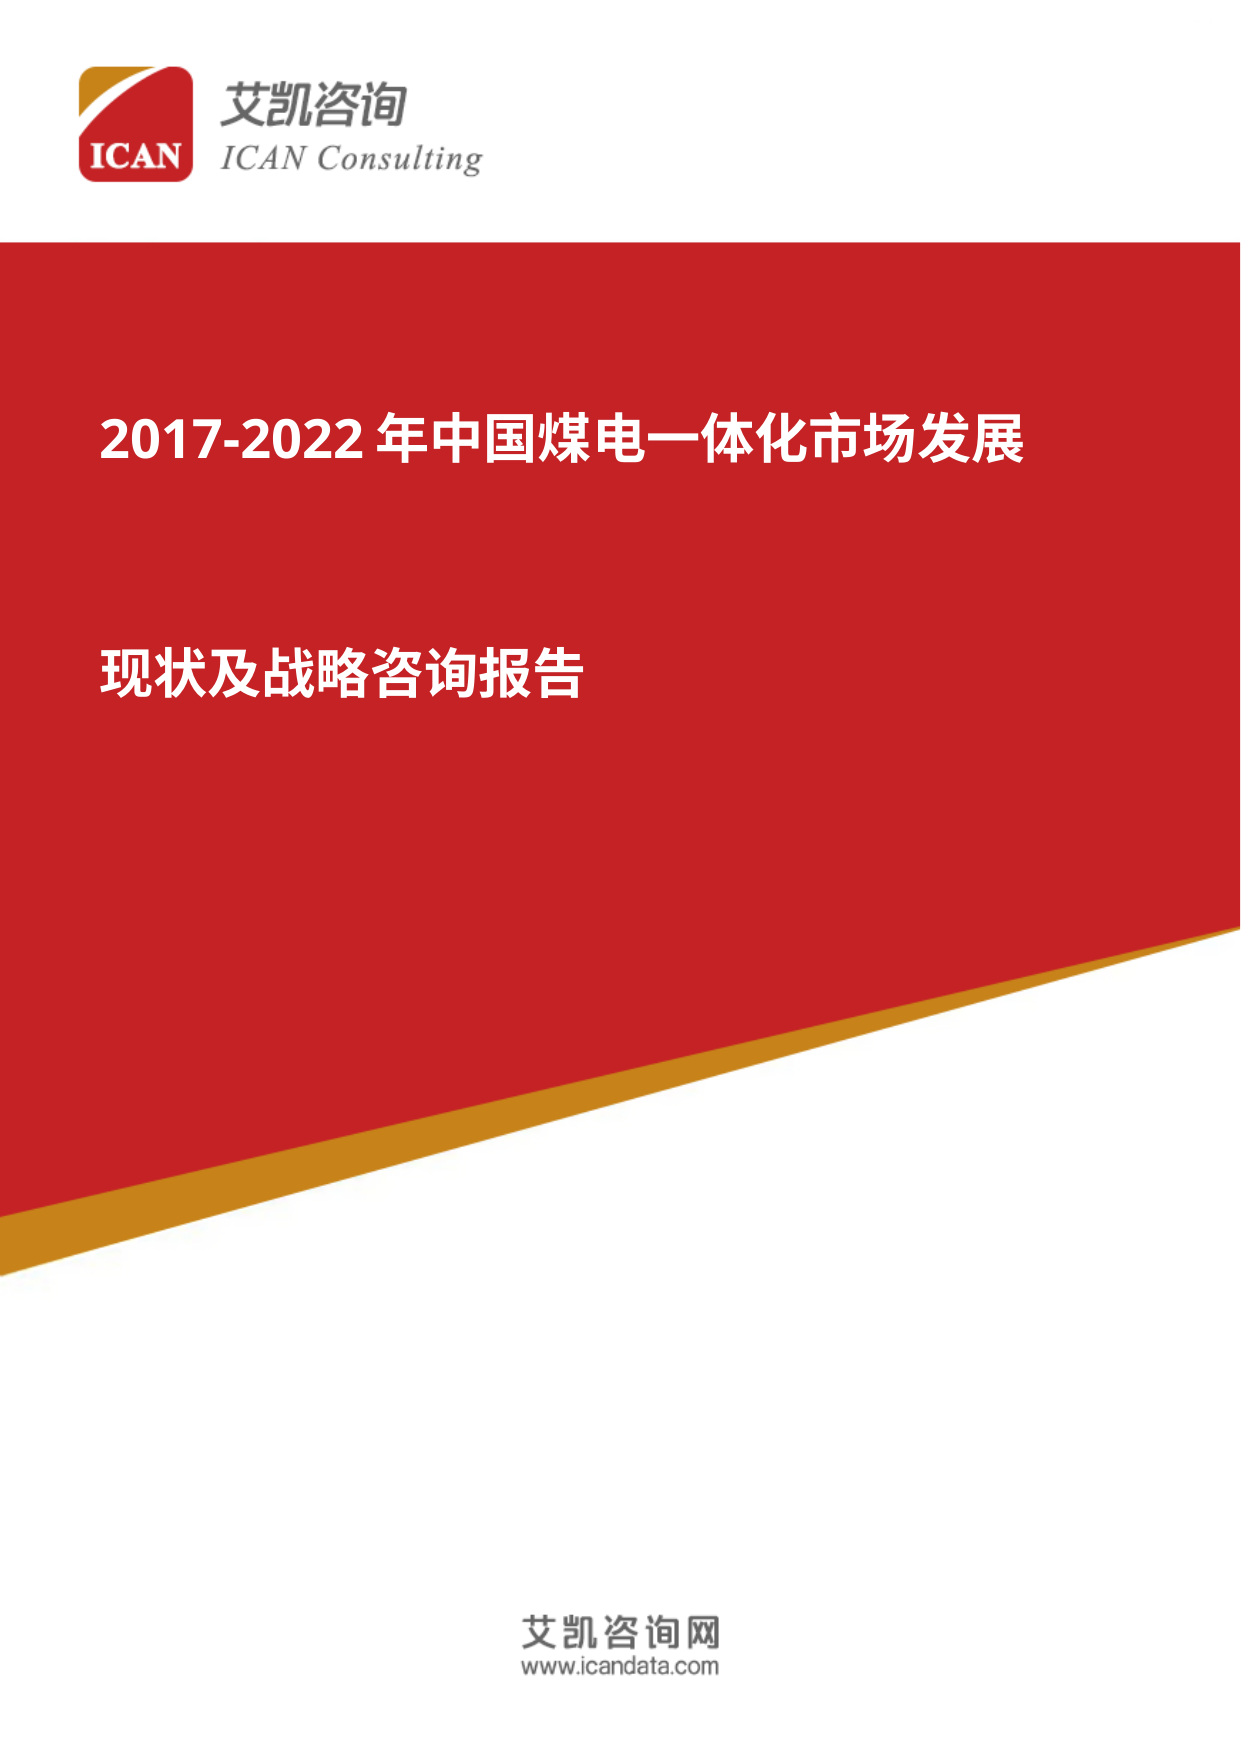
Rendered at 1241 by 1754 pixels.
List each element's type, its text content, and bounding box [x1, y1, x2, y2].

subtitle 2017-2022年中国煤电一体化市场发展现状及战略咨询报告 [99, 386, 1053, 718]
picture [0, 5, 1241, 1754]
